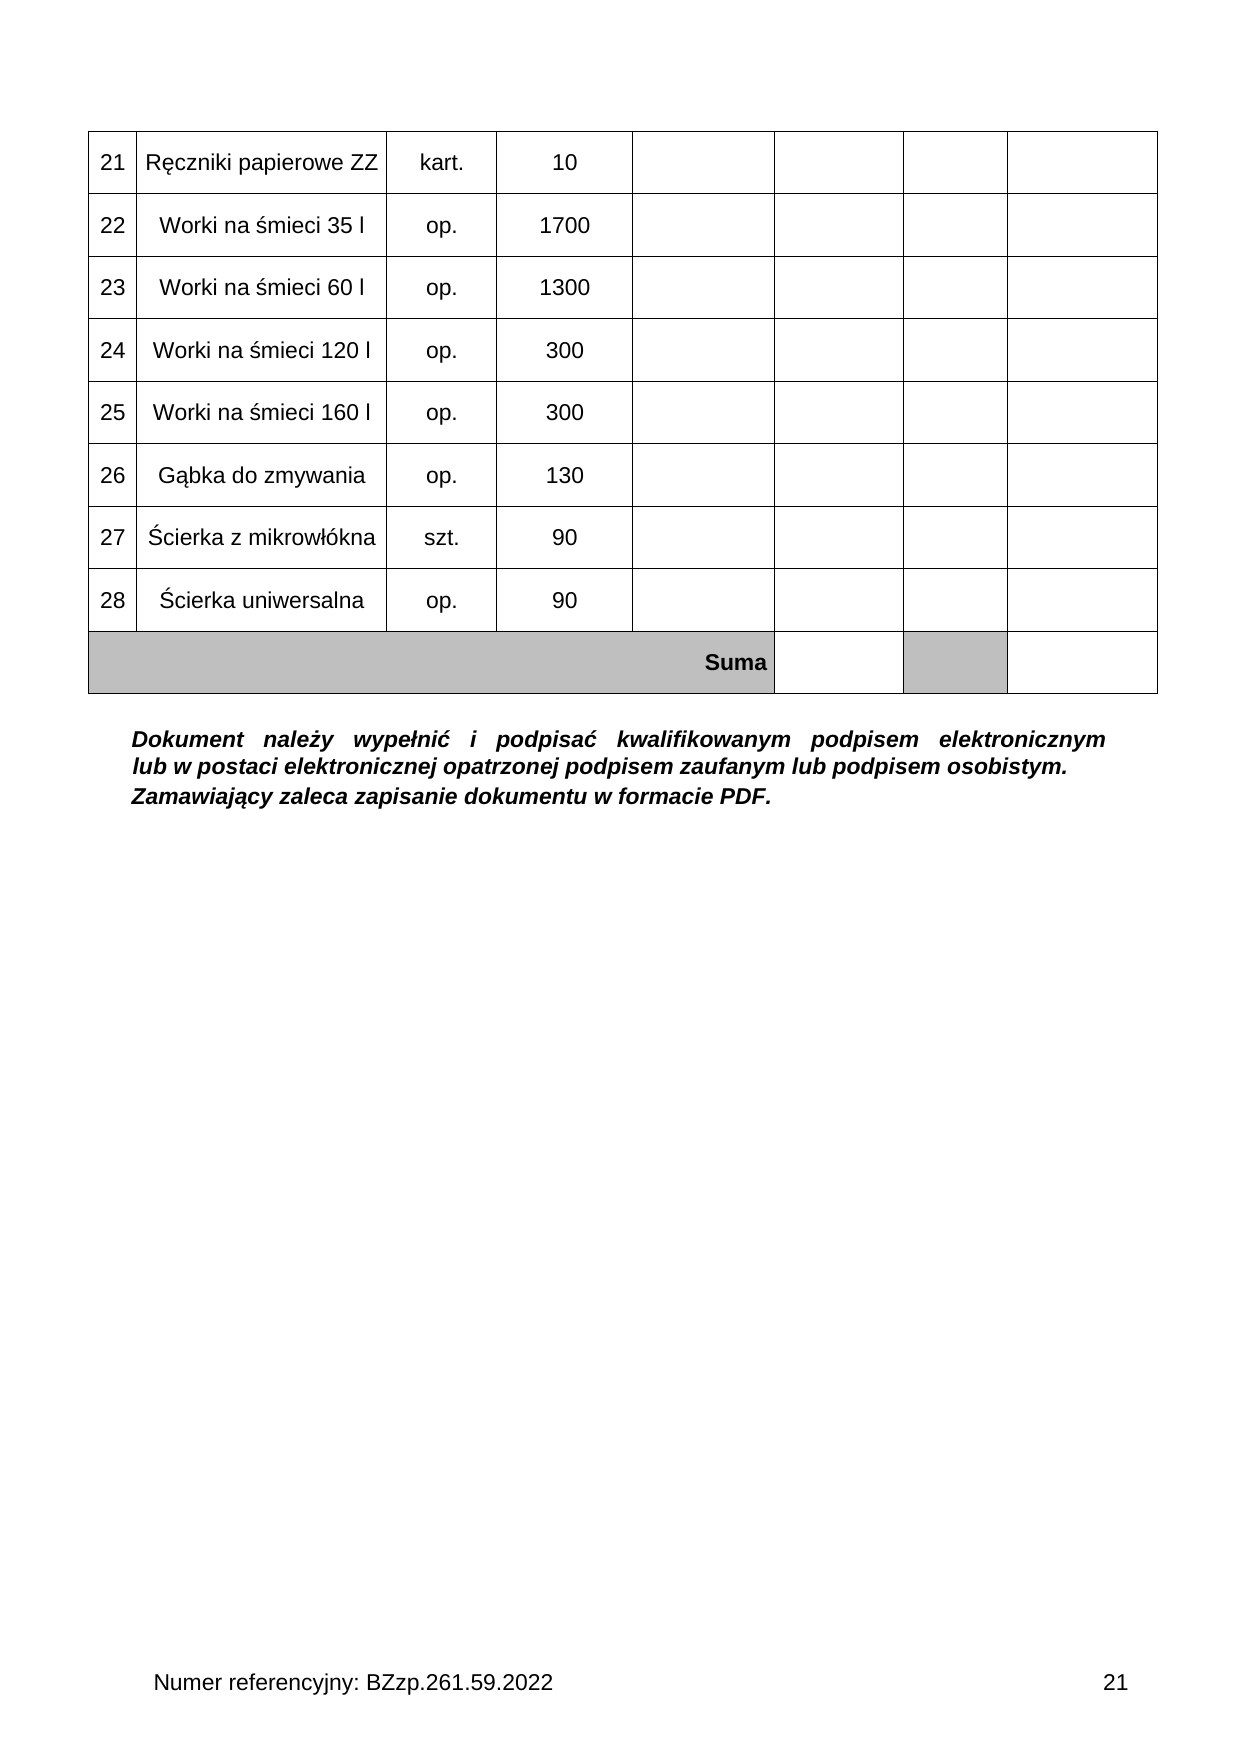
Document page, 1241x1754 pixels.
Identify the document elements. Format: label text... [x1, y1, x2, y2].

table_cell [633, 569, 774, 631]
table_cell 130 [497, 444, 632, 506]
table_cell [775, 194, 903, 256]
table_cell [633, 507, 774, 568]
table_cell 300 [497, 382, 632, 443]
table_cell 1300 [497, 257, 632, 318]
table_cell 23 [89, 257, 136, 318]
table_cell 10 [497, 132, 632, 193]
table_cell [775, 632, 903, 693]
table_cell [904, 632, 1007, 693]
text Zamawiający zaleca zapisanie dokumentu w formacie PDF. [131, 783, 1128, 809]
table_cell 28 [89, 569, 136, 631]
table_cell [1008, 382, 1157, 443]
table_cell [775, 569, 903, 631]
table_cell szt. [387, 507, 496, 568]
table_cell Ręczniki papierowe ZZ [137, 132, 386, 193]
table_cell [1008, 444, 1157, 506]
table_cell [633, 444, 774, 506]
table_cell [633, 257, 774, 318]
table_cell [775, 319, 903, 381]
table_cell op. [387, 319, 496, 381]
table_cell [1008, 319, 1157, 381]
table_cell 22 [89, 194, 136, 256]
table_cell [633, 132, 774, 193]
table_cell [904, 507, 1007, 568]
table_cell [904, 257, 1007, 318]
table_cell Ścierka z mikrowłókna [137, 507, 386, 568]
table_cell 27 [89, 507, 136, 568]
table_cell [904, 132, 1007, 193]
table_cell [633, 194, 774, 256]
table_cell 25 [89, 382, 136, 443]
table_cell [775, 257, 903, 318]
table_cell [775, 444, 903, 506]
table_cell [633, 382, 774, 443]
table_cell Worki na śmieci 60 l [137, 257, 386, 318]
table_cell 26 [89, 444, 136, 506]
table_cell [775, 507, 903, 568]
table_cell [775, 382, 903, 443]
table_cell kart. [387, 132, 496, 193]
table_cell 300 [497, 319, 632, 381]
table_cell 90 [497, 507, 632, 568]
table_cell [1008, 569, 1157, 631]
table_cell [1008, 132, 1157, 193]
table_cell 1700 [497, 194, 632, 256]
table_cell 21 [89, 132, 136, 193]
table_cell op. [387, 257, 496, 318]
table_cell Suma [89, 632, 774, 693]
table_cell 90 [497, 569, 632, 631]
table_cell [1008, 194, 1157, 256]
table_cell op. [387, 569, 496, 631]
table_cell [1008, 632, 1157, 693]
table_cell [775, 132, 903, 193]
table_cell [904, 382, 1007, 443]
table_cell op. [387, 382, 496, 443]
text Dokument należy wypełnić i podpisać kwalifikowanym podpisem elektronicznym lub w postaci elektronicznej opatrzonej podpisem zaufanym lub podpisem osobistym. [131, 726, 1128, 779]
table_cell [904, 569, 1007, 631]
table_cell Gąbka do zmywania [137, 444, 386, 506]
table_cell op. [387, 194, 496, 256]
table_cell Worki na śmieci 160 l [137, 382, 386, 443]
table_cell [904, 444, 1007, 506]
table_cell Worki na śmieci 35 l [137, 194, 386, 256]
table_cell 24 [89, 319, 136, 381]
table_cell [904, 194, 1007, 256]
table_cell Worki na śmieci 120 l [137, 319, 386, 381]
table_cell Ścierka uniwersalna [137, 569, 386, 631]
table_cell [1008, 507, 1157, 568]
table_cell [633, 319, 774, 381]
table_cell [1008, 257, 1157, 318]
table_cell [904, 319, 1007, 381]
table_cell op. [387, 444, 496, 506]
